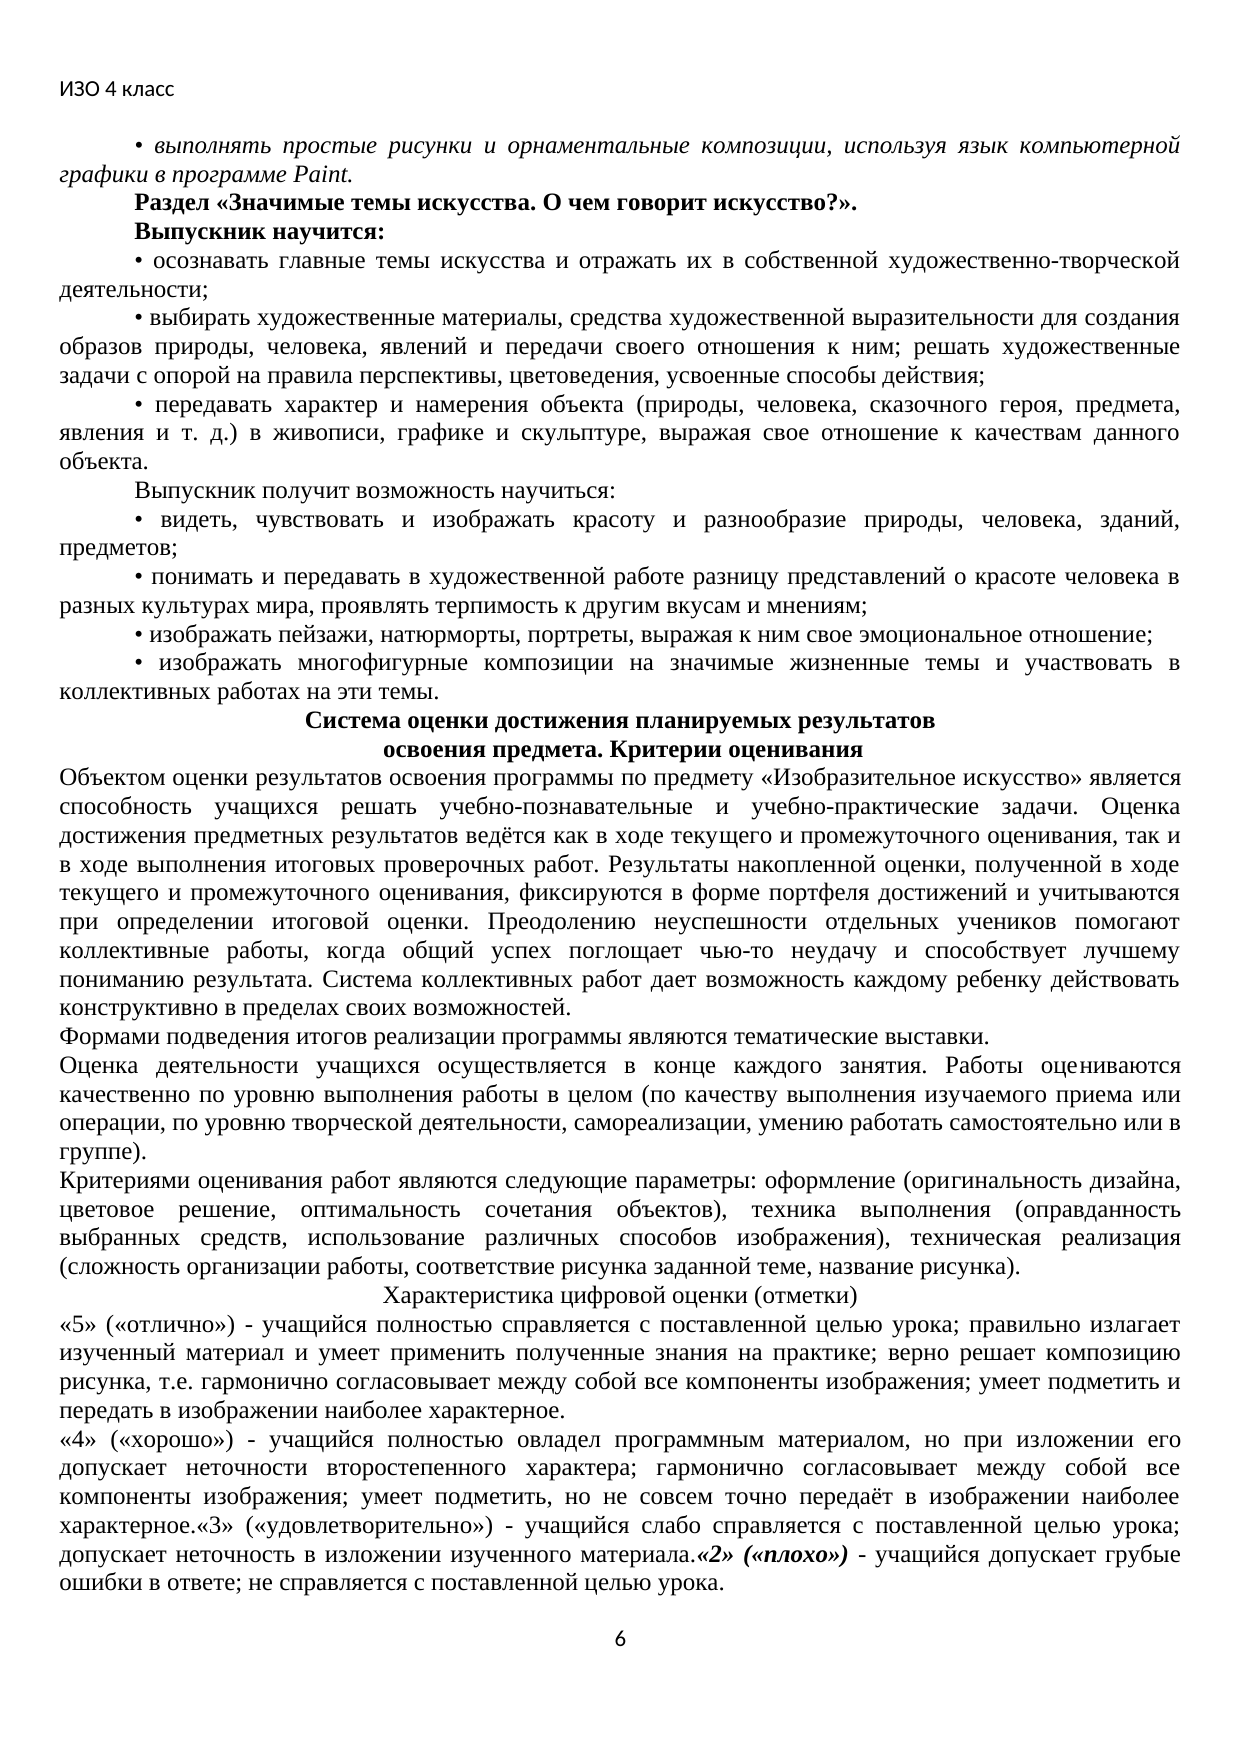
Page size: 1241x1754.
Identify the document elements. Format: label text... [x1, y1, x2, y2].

text Формами подведения итогов реализации программы являются тематические выставки. [59, 1021, 1181, 1050]
text • передавать характер и намерения объекта (природы, человека, сказочного героя, предмета, явления и т. д.) в живописи, графике и скульптуре, выражая свое отношение к качествам данного объекта. [59, 389, 1181, 475]
text Система оценки достижения планируемых результатов [59, 705, 1181, 734]
text • выбирать художественные материалы, средства художественной выразительности для создания образов природы, человека, явлений и передачи своего отношения к ним; решать художественные задачи с опорой на правила перспективы, цветоведения, усвоенные способы действия; [59, 302, 1181, 389]
text Выпускник получит возможность научиться: [59, 475, 1181, 504]
text • видеть, чувствовать и изображать красоту и разнообразие природы, человека, зданий, предметов; [59, 504, 1181, 561]
text «5» («отлично») - учащийся полностью справляется с поставленной целью урока; правильно излагает изученный материал и умеет применить полученные знания на практике; верно решает композицию рисунка, т.е. гармонично согласовывает между собой все компоненты изображения; умеет подметить и передать в изображении наиболее характерное. [59, 1309, 1181, 1424]
text Раздел «Значимые темы искусства. О чем говорит искусство?». [59, 187, 1181, 216]
text • выполнять простые рисунки и орнаментальные композиции, используя язык компьютерной графики в программе Paint. [59, 130, 1181, 187]
text Характеристика цифровой оценки (отметки) [59, 1280, 1181, 1309]
text Оценка деятельности учащихся осуществляется в конце каждого занятия. Работы оцениваются качественно по уровню выполнения работы в целом (по качеству выполнения изучаемого приема или операции, по уровню творческой деятельности, самореализации, умению работать самостоятельно или в группе). [59, 1050, 1181, 1165]
text • осознавать главные темы искусства и отражать их в собственной художественно-творческой деятельности; [59, 245, 1181, 302]
text • понимать и передавать в художественной работе разницу представлений о красоте человека в разных культурах мира, проявлять терпимость к другим вкусам и мнениям; [59, 561, 1181, 619]
text Критериями оценивания работ являются следующие параметры: оформление (оригинальность дизайна, цветовое решение, оптимальность сочетания объектов), техника выполнения (оправданность выбранных средств, использование различных способов изображения), техническая реализация (сложность организации работы, соответствие рисунка заданной теме, название рисунка). [59, 1165, 1181, 1280]
text Объектом оценки результатов освоения программы по предмету «Изобразительное искусство» является способность учащихся решать учебно-познавательные и учебно-практические задачи. Оценка достижения предметных результатов ведётся как в ходе текущего и промежуточного оценивания, так и в ходе выполнения итоговых проверочных работ. Результаты накопленной оценки, полученной в ходе текущего и промежуточного оценивания, фиксируются в форме портфеля достижений и учитываются при определении итоговой оценки. Преодолению неуспешности отдельных учеников помогают коллективные работы, когда общий успех поглощает чью-то неудачу и способствует лучшему пониманию результата. Система коллективных работ дает возможность каждому ребенку действовать конструктивно в пределах своих возможностей. [59, 762, 1181, 1021]
text • изображать пейзажи, натюрморты, портреты, выражая к ним свое эмоциональное отношение; [59, 619, 1181, 647]
text освоения предмета. Критерии оценивания [59, 734, 1181, 762]
text Выпускник научится: [59, 216, 1181, 245]
text • изображать многофигурные композиции на значимые жизненные темы и участвовать в коллективных работах на эти темы. [59, 647, 1181, 705]
text «4» («хорошо») - учащийся полностью овладел программным материалом, но при изложении его допускает неточности второстепенного характера; гармонично согласовывает между собой все компоненты изображения; умеет подметить, но не совсем точно передаёт в изображении наиболее характерное.«3» («удовлетворительно») - учащийся слабо справляется с поставленной целью урока; допускает неточность в изложении изученного материала.«2» («плохо») - учащийся допускает грубые ошибки в ответе; не справляется с поставленной целью урока. [59, 1424, 1181, 1596]
